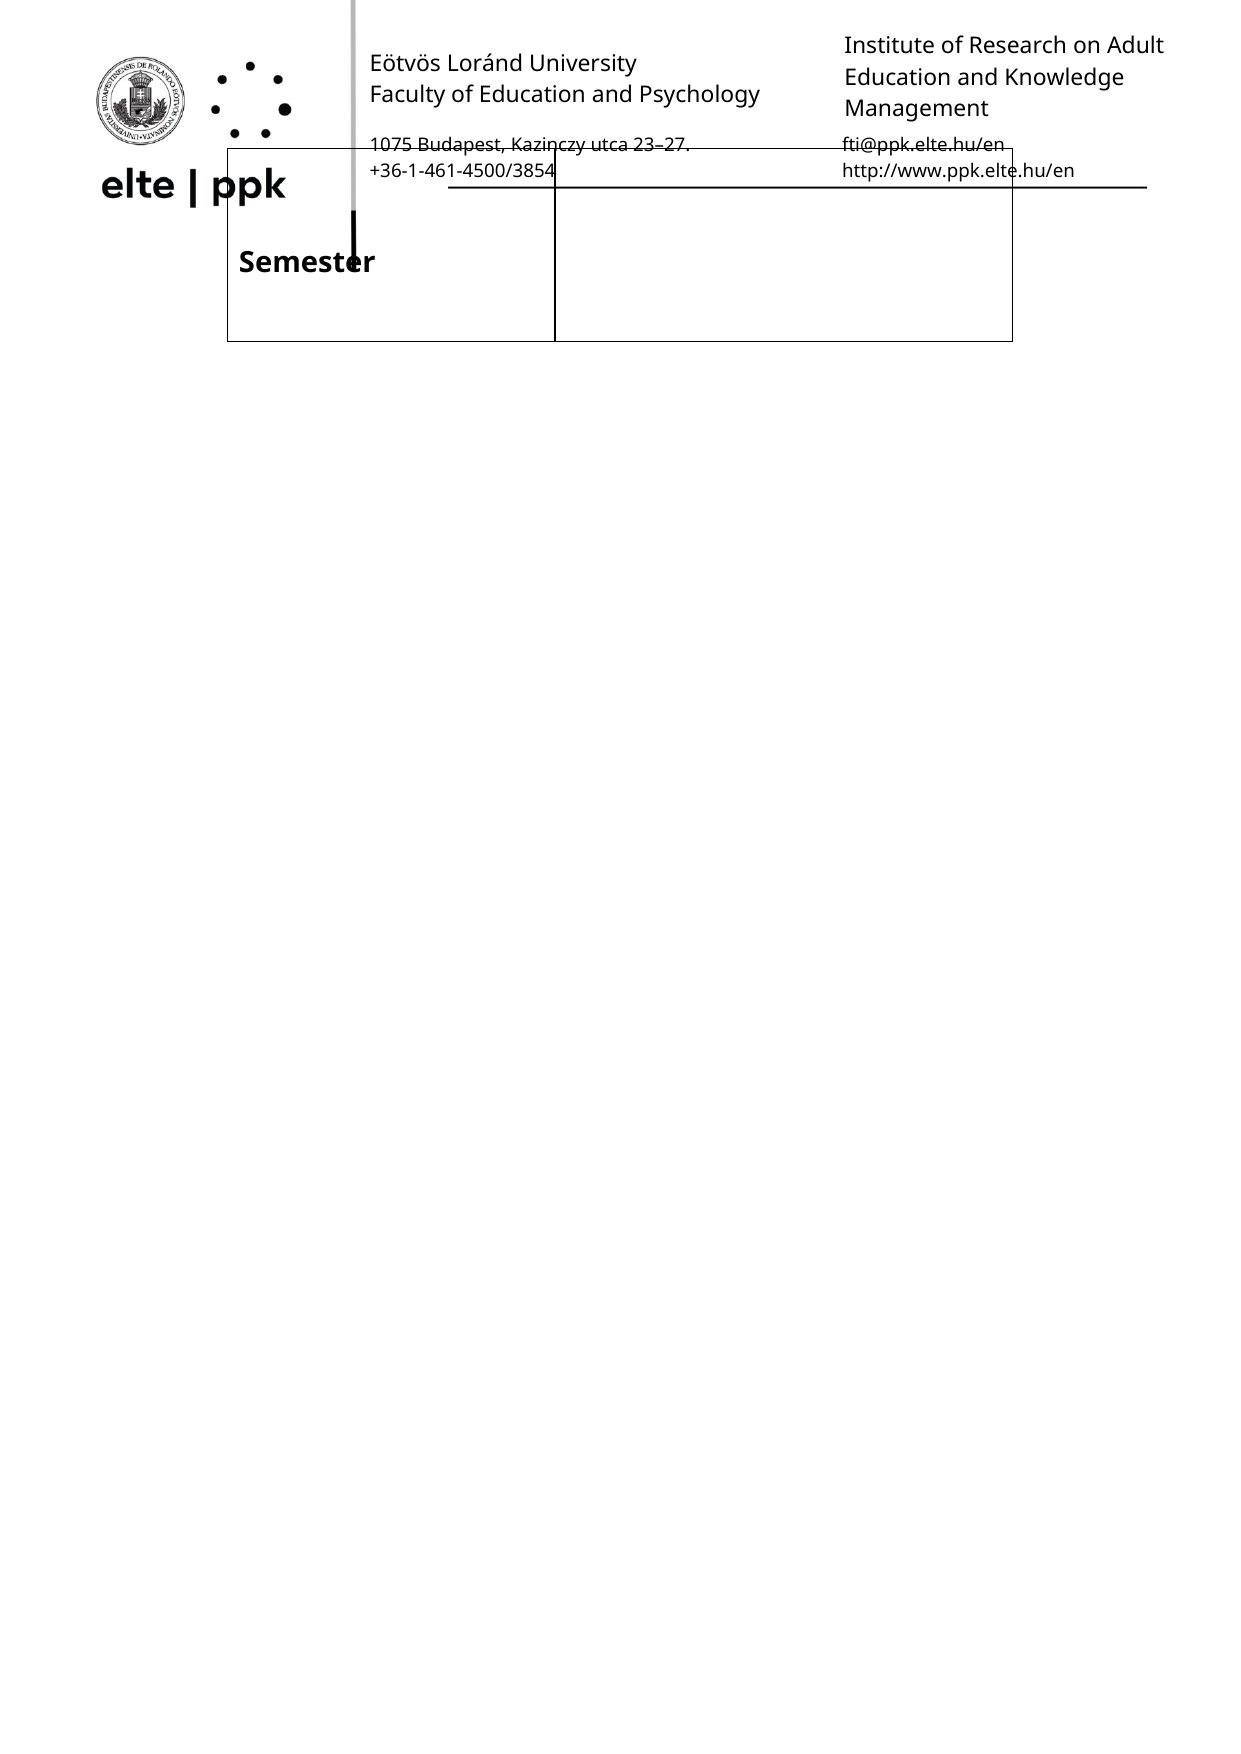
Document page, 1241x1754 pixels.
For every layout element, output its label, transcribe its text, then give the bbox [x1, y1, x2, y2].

table_cell Semester [228, 149, 554, 341]
picture [571, 142, 578, 148]
picture [383, 139, 388, 148]
table_cell [556, 149, 1012, 341]
picture [0, 0, 1241, 271]
